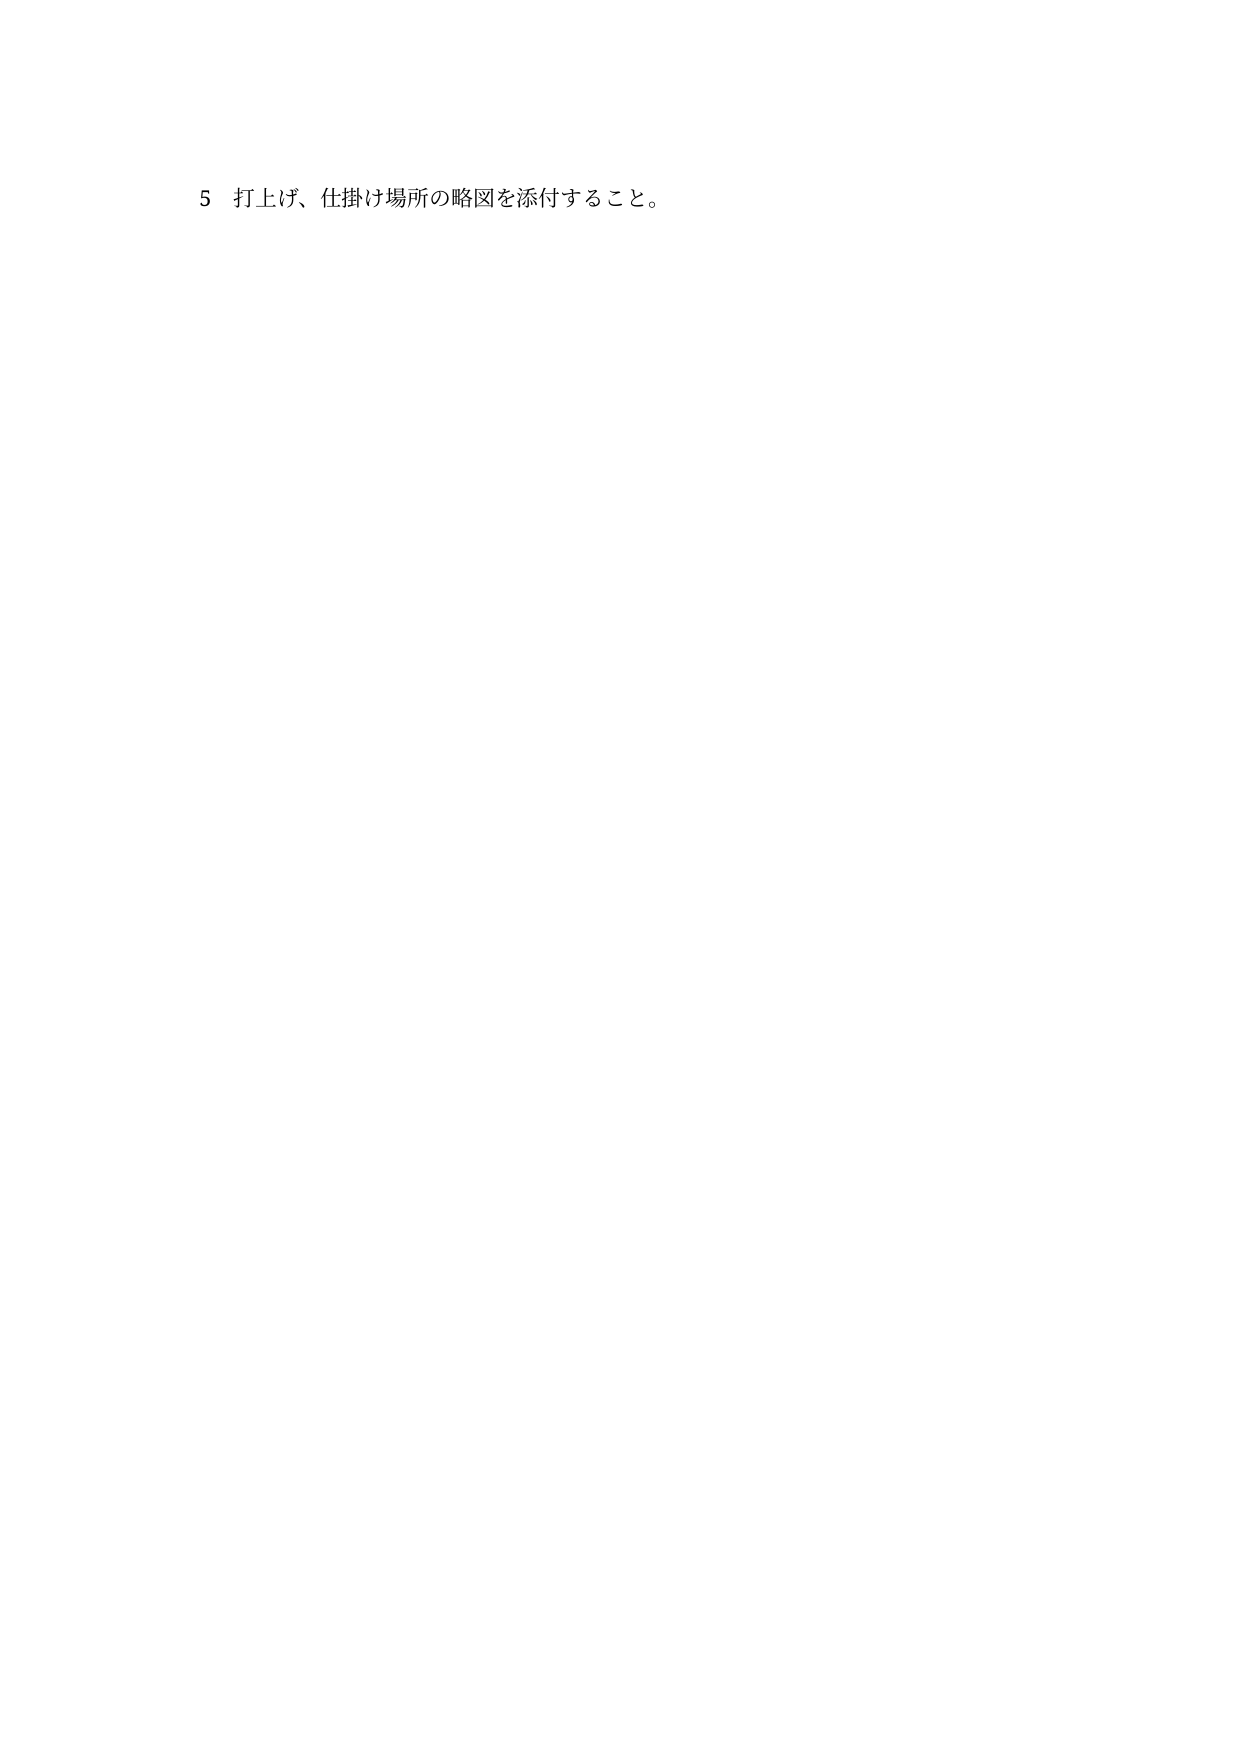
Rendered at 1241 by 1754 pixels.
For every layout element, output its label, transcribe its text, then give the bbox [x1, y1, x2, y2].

text 5 打上げ、仕掛け場所の略図を添付すること。 [177, 179, 1063, 214]
